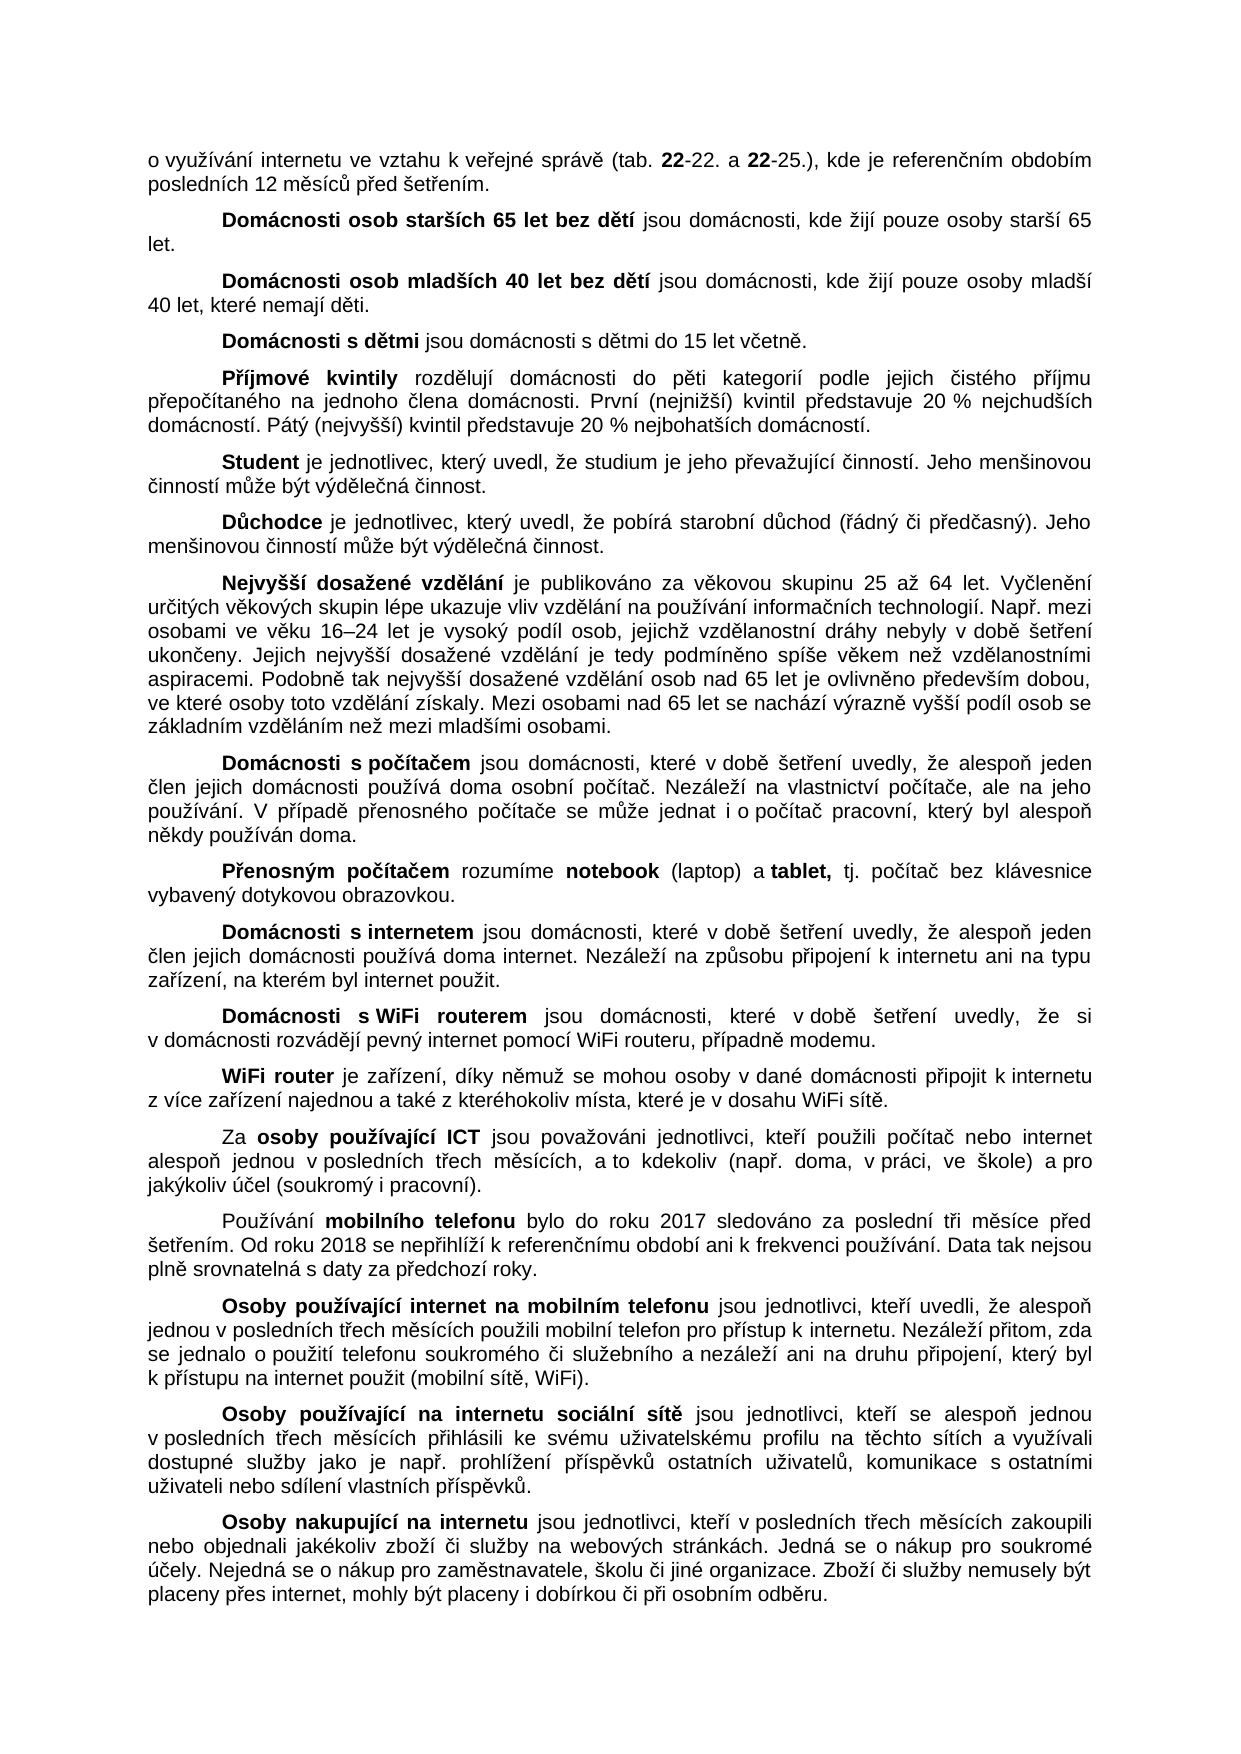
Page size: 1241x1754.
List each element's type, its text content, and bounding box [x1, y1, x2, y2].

text Nejvyšší dosažené vzdělání je publikováno za věkovou skupinu 25 až 64 let. Vyčlenění určitých věkových skupin lépe ukazuje vliv vzdělání na používání informačních technologií. Např. mezi osobami ve věku 16–24 let je vysoký podíl osob, jejichž vzdělanostní dráhy nebyly v době šetření ukončeny. Jejich nejvyšší dosažené vzdělání je tedy podmíněno spíše věkem než vzdělanostními aspiracemi. Podobně tak nejvyšší dosažené vzdělání osob nad 65 let je ovlivněno především dobou, ve které osoby toto vzdělání získaly. Mezi osobami nad 65 let se nachází výrazně vyšší podíl osob se základním vzděláním než mezi mladšími osobami. [148, 571, 1092, 738]
text Student je jednotlivec, který uvedl, že studium je jeho převažující činností. Jeho menšinovou činností může být výdělečná činnost. [148, 450, 1092, 498]
text Domácnosti osob mladších 40 let bez dětí jsou domácnosti, kde žijí pouze osoby mladší 40 let, které nemají děti. [148, 268, 1092, 316]
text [148, 148, 1092, 196]
text Domácnosti osob starších 65 let bez dětí jsou domácnosti, kde žijí pouze osoby starší 65 let. [148, 208, 1092, 256]
text Přenosným počítačem rozumíme notebook (laptop) a tablet, tj. počítač bez klávesnice vybavený dotykovou obrazovkou. [148, 859, 1092, 907]
text Za osoby používající ICT jsou považováni jednotlivci, kteří použili počítač nebo internet alespoň jednou v posledních třech měsících, a to kdekoliv (např. doma, v práci, ve škole) a pro jakýkoliv účel (soukromý i pracovní). [148, 1125, 1092, 1197]
text Domácnosti s dětmi jsou domácnosti s dětmi do 15 let včetně. [148, 329, 1092, 353]
text Příjmové kvintily rozdělují domácnosti do pěti kategorií podle jejich čistého příjmu přepočítaného na jednoho člena domácnosti. První (nejnižší) kvintil představuje 20 % nejchudších domácností. Pátý (nejvyšší) kvintil představuje 20 % nejbohatších domácností. [148, 365, 1092, 437]
text Domácnosti s internetem jsou domácnosti, které v době šetření uvedly, že alespoň jeden člen jejich domácnosti používá doma internet. Nezáleží na způsobu připojení k internetu ani na typu zařízení, na kterém byl internet použit. [148, 919, 1092, 991]
text Důchodce je jednotlivec, který uvedl, že pobírá starobní důchod (řádný či předčasný). Jeho menšinovou činností může být výdělečná činnost. [148, 510, 1092, 558]
text Osoby používající internet na mobilním telefonu jsou jednotlivci, kteří uvedli, že alespoň jednou v posledních třech měsících použili mobilní telefon pro přístup k internetu. Nezáleží přitom, zda se jednalo o použití telefonu soukromého či služebního a nezáleží ani na druhu připojení, který byl k přístupu na internet použit (mobilní sítě, WiFi). [148, 1293, 1092, 1389]
text Používání mobilního telefonu bylo do roku 2017 sledováno za poslední tři měsíce před šetřením. Od roku 2018 se nepřihlíží k referenčnímu období ani k frekvenci používání. Data tak nejsou plně srovnatelná s daty za předchozí roky. [148, 1209, 1092, 1281]
text Osoby používající na internetu sociální sítě jsou jednotlivci, kteří se alespoň jednou v posledních třech měsících přihlásili ke svému uživatelskému profilu na těchto sítích a využívali dostupné služby jako je např. prohlížení příspěvků ostatních uživatelů, komunikace s ostatními uživateli nebo sdílení vlastních příspěvků. [148, 1402, 1092, 1498]
text WiFi router je zařízení, díky němuž se mohou osoby v dané domácnosti připojit k internetu z více zařízení najednou a také z kteréhokoliv místa, které je v dosahu WiFi sítě. [148, 1064, 1092, 1112]
text Domácnosti s WiFi routerem jsou domácnosti, které v době šetření uvedly, že si v domácnosti rozvádějí pevný internet pomocí WiFi routeru, případně modemu. [148, 1004, 1092, 1052]
text Osoby nakupující na internetu jsou jednotlivci, kteří v posledních třech měsících zakoupili nebo objednali jakékoliv zboží či služby na webových stránkách. Jedná se o nákup pro soukromé účely. Nejedná se o nákup pro zaměstnavatele, školu či jiné organizace. Zboží či služby nemusely být placeny přes internet, mohly být placeny i dobírkou či při osobním odběru. [148, 1510, 1092, 1606]
text Domácnosti s počítačem jsou domácnosti, které v době šetření uvedly, že alespoň jeden člen jejich domácnosti používá doma osobní počítač. Nezáleží na vlastnictví počítače, ale na jeho používání. V případě přenosného počítače se může jednat i o počítač pracovní, který byl alespoň někdy používán doma. [148, 751, 1092, 847]
